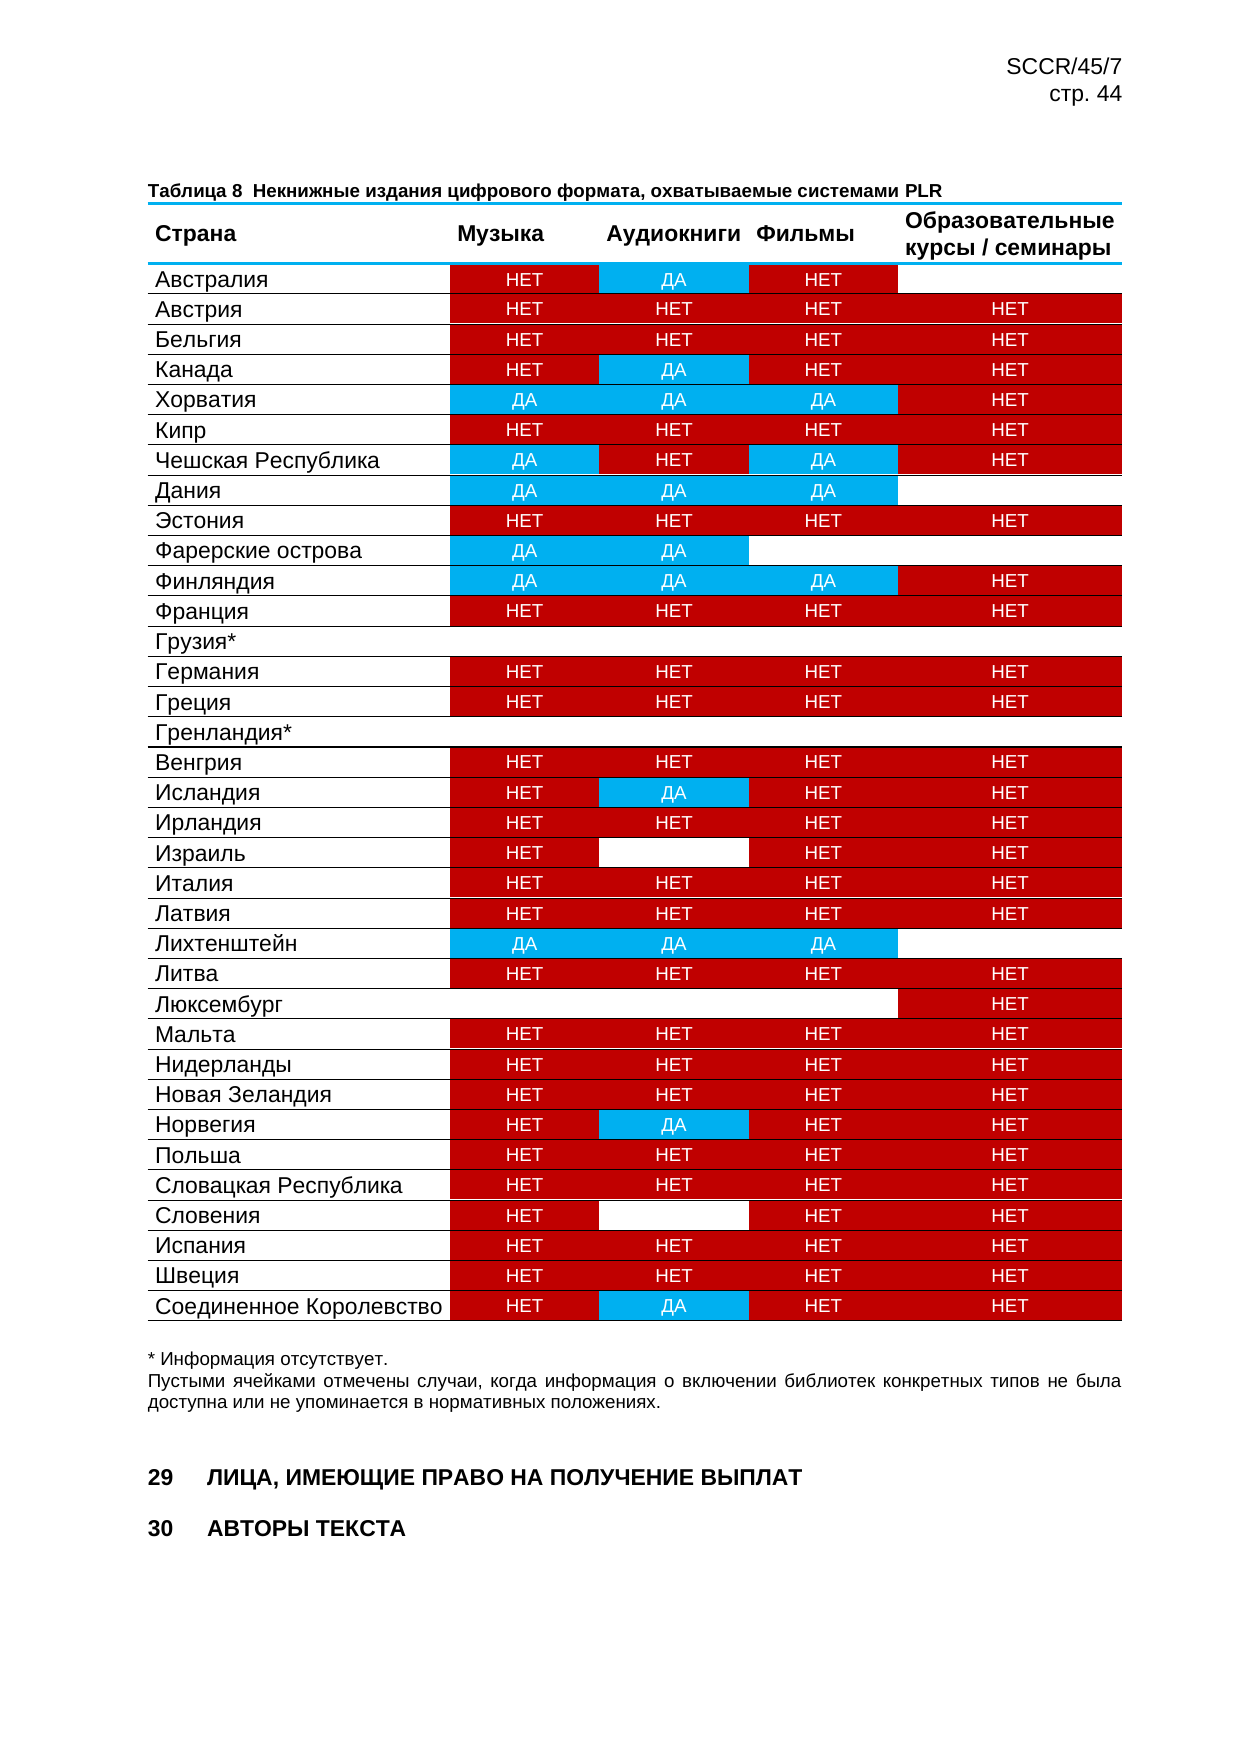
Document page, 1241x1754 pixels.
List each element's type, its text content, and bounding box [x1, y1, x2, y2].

table_cell Литва [148, 959, 450, 988]
table_cell НЕТ [450, 1110, 599, 1139]
table_cell [599, 838, 749, 867]
table_cell ДА [450, 566, 599, 595]
table_cell ДА [749, 566, 898, 595]
table_cell НЕТ [749, 1231, 898, 1260]
table_cell НЕТ [599, 1080, 749, 1109]
table_cell Польша [148, 1140, 450, 1169]
table_cell НЕТ [450, 868, 599, 897]
table_cell ДА [599, 355, 749, 384]
table_cell НЕТ [599, 1050, 749, 1079]
table_cell НЕТ [749, 294, 898, 323]
table_cell НЕТ [749, 1140, 898, 1169]
table_cell Чешская Республика [148, 445, 450, 474]
table_cell [898, 536, 1122, 565]
table_cell НЕТ [898, 294, 1122, 323]
table_cell НЕТ [898, 596, 1122, 626]
table_cell НЕТ [599, 959, 749, 988]
table_cell НЕТ [749, 778, 898, 807]
table_cell НЕТ [450, 1291, 599, 1320]
table_cell НЕТ [898, 989, 1122, 1018]
table_cell НЕТ [749, 838, 898, 867]
table_header Образовательные курсы / семинары [898, 205, 1122, 262]
table_cell НЕТ [450, 778, 599, 807]
table_cell НЕТ [599, 445, 749, 474]
table_cell Нидерланды [148, 1050, 450, 1079]
table_cell НЕТ [898, 808, 1122, 837]
table_cell НЕТ [898, 445, 1122, 474]
table_cell Испания [148, 1231, 450, 1260]
table_cell НЕТ [898, 868, 1122, 897]
table_cell НЕТ [599, 1261, 749, 1290]
table_cell Новая Зеландия [148, 1080, 450, 1109]
table_cell НЕТ [749, 687, 898, 716]
table_cell [898, 265, 1122, 293]
table_cell Швеция [148, 1261, 450, 1290]
table_cell НЕТ [898, 1080, 1122, 1109]
table_cell [599, 989, 749, 1018]
table_cell Бельгия [148, 325, 450, 354]
table_cell НЕТ [450, 687, 599, 716]
table_cell Норвегия [148, 1110, 450, 1139]
table_cell НЕТ [749, 1050, 898, 1079]
table_cell НЕТ [898, 657, 1122, 686]
table_cell [898, 627, 1122, 656]
table_cell НЕТ [450, 325, 599, 354]
table_cell НЕТ [898, 385, 1122, 414]
table_cell НЕТ [599, 748, 749, 777]
table_cell НЕТ [898, 506, 1122, 535]
table_cell Хорватия [148, 385, 450, 414]
table_cell НЕТ [898, 1050, 1122, 1079]
table_cell Гренландия* [148, 717, 450, 746]
table_cell НЕТ [749, 415, 898, 444]
table_cell Мальта [148, 1019, 450, 1048]
table_cell НЕТ [599, 657, 749, 686]
table_cell ДА [450, 929, 599, 958]
table_cell НЕТ [450, 1261, 599, 1290]
table_cell Канада [148, 355, 450, 384]
table_cell НЕТ [450, 748, 599, 777]
table_cell НЕТ [749, 748, 898, 777]
table_cell НЕТ [898, 355, 1122, 384]
table_cell НЕТ [599, 325, 749, 354]
table_cell [599, 627, 749, 656]
table_cell НЕТ [749, 506, 898, 535]
table_cell [749, 536, 898, 565]
table_header Фильмы [749, 205, 898, 262]
table_cell НЕТ [749, 1170, 898, 1199]
table_cell НЕТ [898, 687, 1122, 716]
table_cell НЕТ [450, 506, 599, 535]
table_cell НЕТ [898, 1231, 1122, 1260]
table_cell Эстония [148, 506, 450, 535]
table_cell ДА [599, 1110, 749, 1139]
table_cell НЕТ [749, 325, 898, 354]
subtitle * Информация отсутствует. [148, 1348, 1122, 1369]
table_cell НЕТ [898, 415, 1122, 444]
table_cell ДА [599, 929, 749, 958]
table_cell НЕТ [749, 657, 898, 686]
table_cell [749, 717, 898, 746]
table_cell [599, 717, 749, 746]
table_cell НЕТ [749, 1019, 898, 1048]
table_cell ДА [599, 385, 749, 414]
table_cell [898, 476, 1122, 505]
table_cell [450, 989, 599, 1018]
table_cell Франция [148, 596, 450, 626]
table_cell НЕТ [599, 899, 749, 928]
table_cell НЕТ [898, 1261, 1122, 1290]
table_cell Словацкая Республика [148, 1170, 450, 1199]
table_cell НЕТ [599, 808, 749, 837]
table_cell НЕТ [749, 355, 898, 384]
table_cell Латвия [148, 899, 450, 928]
table_cell НЕТ [898, 1170, 1122, 1199]
table_cell НЕТ [898, 838, 1122, 867]
text Таблица 8 Некнижные издания цифрового формата, охватываемые системами PLR [148, 180, 1122, 202]
table_cell [749, 989, 898, 1018]
table_cell НЕТ [450, 1050, 599, 1079]
table_header Страна [148, 205, 450, 262]
table_cell НЕТ [898, 899, 1122, 928]
table_cell НЕТ [749, 596, 898, 626]
table_cell НЕТ [599, 1170, 749, 1199]
table_header Музыка [450, 205, 599, 262]
table_cell НЕТ [749, 959, 898, 988]
table_cell НЕТ [450, 1170, 599, 1199]
subtitle Пустыми ячейками отмечены случаи, когда информация о включении библиотек конкретных типов не была доступна или не упоминается в нормативных положениях. [148, 1369, 1122, 1412]
subtitle АВТОРЫ ТЕКСТА [148, 1515, 1122, 1542]
table_cell НЕТ [898, 566, 1122, 595]
table_cell Лихтенштейн [148, 929, 450, 958]
table_cell НЕТ [599, 506, 749, 535]
table_cell [599, 1201, 749, 1230]
table_cell Исландия [148, 778, 450, 807]
table_cell НЕТ [749, 265, 898, 293]
table_cell НЕТ [450, 265, 599, 293]
table_cell [898, 717, 1122, 746]
table_cell Австрия [148, 294, 450, 323]
table_cell ДА [749, 445, 898, 474]
table_cell НЕТ [898, 1291, 1122, 1320]
table_cell НЕТ [450, 1231, 599, 1260]
table_cell НЕТ [749, 808, 898, 837]
table_cell ДА [599, 476, 749, 505]
table_cell НЕТ [450, 899, 599, 928]
table_cell НЕТ [749, 868, 898, 897]
table_cell НЕТ [898, 748, 1122, 777]
table_cell НЕТ [450, 415, 599, 444]
table_cell [898, 929, 1122, 958]
table_cell НЕТ [450, 1080, 599, 1109]
table_cell НЕТ [749, 899, 898, 928]
table_cell НЕТ [450, 808, 599, 837]
table_cell ДА [599, 536, 749, 565]
table_cell ДА [450, 536, 599, 565]
table_cell Люксембург [148, 989, 450, 1018]
table_cell НЕТ [749, 1201, 898, 1230]
table_cell НЕТ [450, 596, 599, 626]
table_cell НЕТ [898, 1019, 1122, 1048]
table_cell ДА [749, 929, 898, 958]
table_cell ДА [599, 778, 749, 807]
table_cell НЕТ [450, 1201, 599, 1230]
table_cell ДА [599, 566, 749, 595]
subtitle ЛИЦА, ИМЕЮЩИЕ ПРАВО НА ПОЛУЧЕНИЕ ВЫПЛАТ [148, 1464, 1122, 1490]
table_cell НЕТ [450, 355, 599, 384]
table_cell НЕТ [898, 1140, 1122, 1169]
table_cell Венгрия [148, 748, 450, 777]
table_cell НЕТ [450, 1140, 599, 1169]
table_cell Кипр [148, 415, 450, 444]
table_cell НЕТ [898, 1110, 1122, 1139]
table_cell [450, 717, 599, 746]
table_cell НЕТ [599, 1019, 749, 1048]
table_cell НЕТ [450, 657, 599, 686]
table_cell НЕТ [599, 687, 749, 716]
table_cell НЕТ [599, 1231, 749, 1260]
table_cell ДА [450, 385, 599, 414]
table_cell НЕТ [450, 1019, 599, 1048]
table_cell Словения [148, 1201, 450, 1230]
table_cell Фарерские острова [148, 536, 450, 565]
table_cell Соединенное Королевство [148, 1291, 450, 1320]
table_cell [450, 627, 599, 656]
table_cell Германия [148, 657, 450, 686]
table_cell НЕТ [749, 1261, 898, 1290]
table_cell НЕТ [749, 1080, 898, 1109]
table_cell ДА [599, 265, 749, 293]
table_cell НЕТ [599, 294, 749, 323]
table_cell Ирландия [148, 808, 450, 837]
table_cell Австралия [148, 265, 450, 293]
table_cell Израиль [148, 838, 450, 867]
table_cell ДА [749, 385, 898, 414]
table_cell НЕТ [898, 959, 1122, 988]
table_cell НЕТ [599, 415, 749, 444]
table_cell НЕТ [749, 1291, 898, 1320]
table_cell НЕТ [450, 959, 599, 988]
table_cell НЕТ [599, 1140, 749, 1169]
table_cell [749, 627, 898, 656]
table_cell ДА [450, 445, 599, 474]
table_cell Финляндия [148, 566, 450, 595]
table_cell НЕТ [599, 868, 749, 897]
table_cell ДА [749, 476, 898, 505]
table_cell НЕТ [450, 294, 599, 323]
table_header Аудиокниги [599, 205, 749, 262]
table_cell Италия [148, 868, 450, 897]
table_cell Грузия* [148, 627, 450, 656]
table_cell НЕТ [749, 1110, 898, 1139]
table_cell НЕТ [898, 778, 1122, 807]
table_cell НЕТ [898, 325, 1122, 354]
table_cell Греция [148, 687, 450, 716]
table_cell ДА [599, 1291, 749, 1320]
table_cell Дания [148, 476, 450, 505]
table_cell НЕТ [898, 1201, 1122, 1230]
table_cell НЕТ [599, 596, 749, 626]
table_cell ДА [450, 476, 599, 505]
table_cell НЕТ [450, 838, 599, 867]
